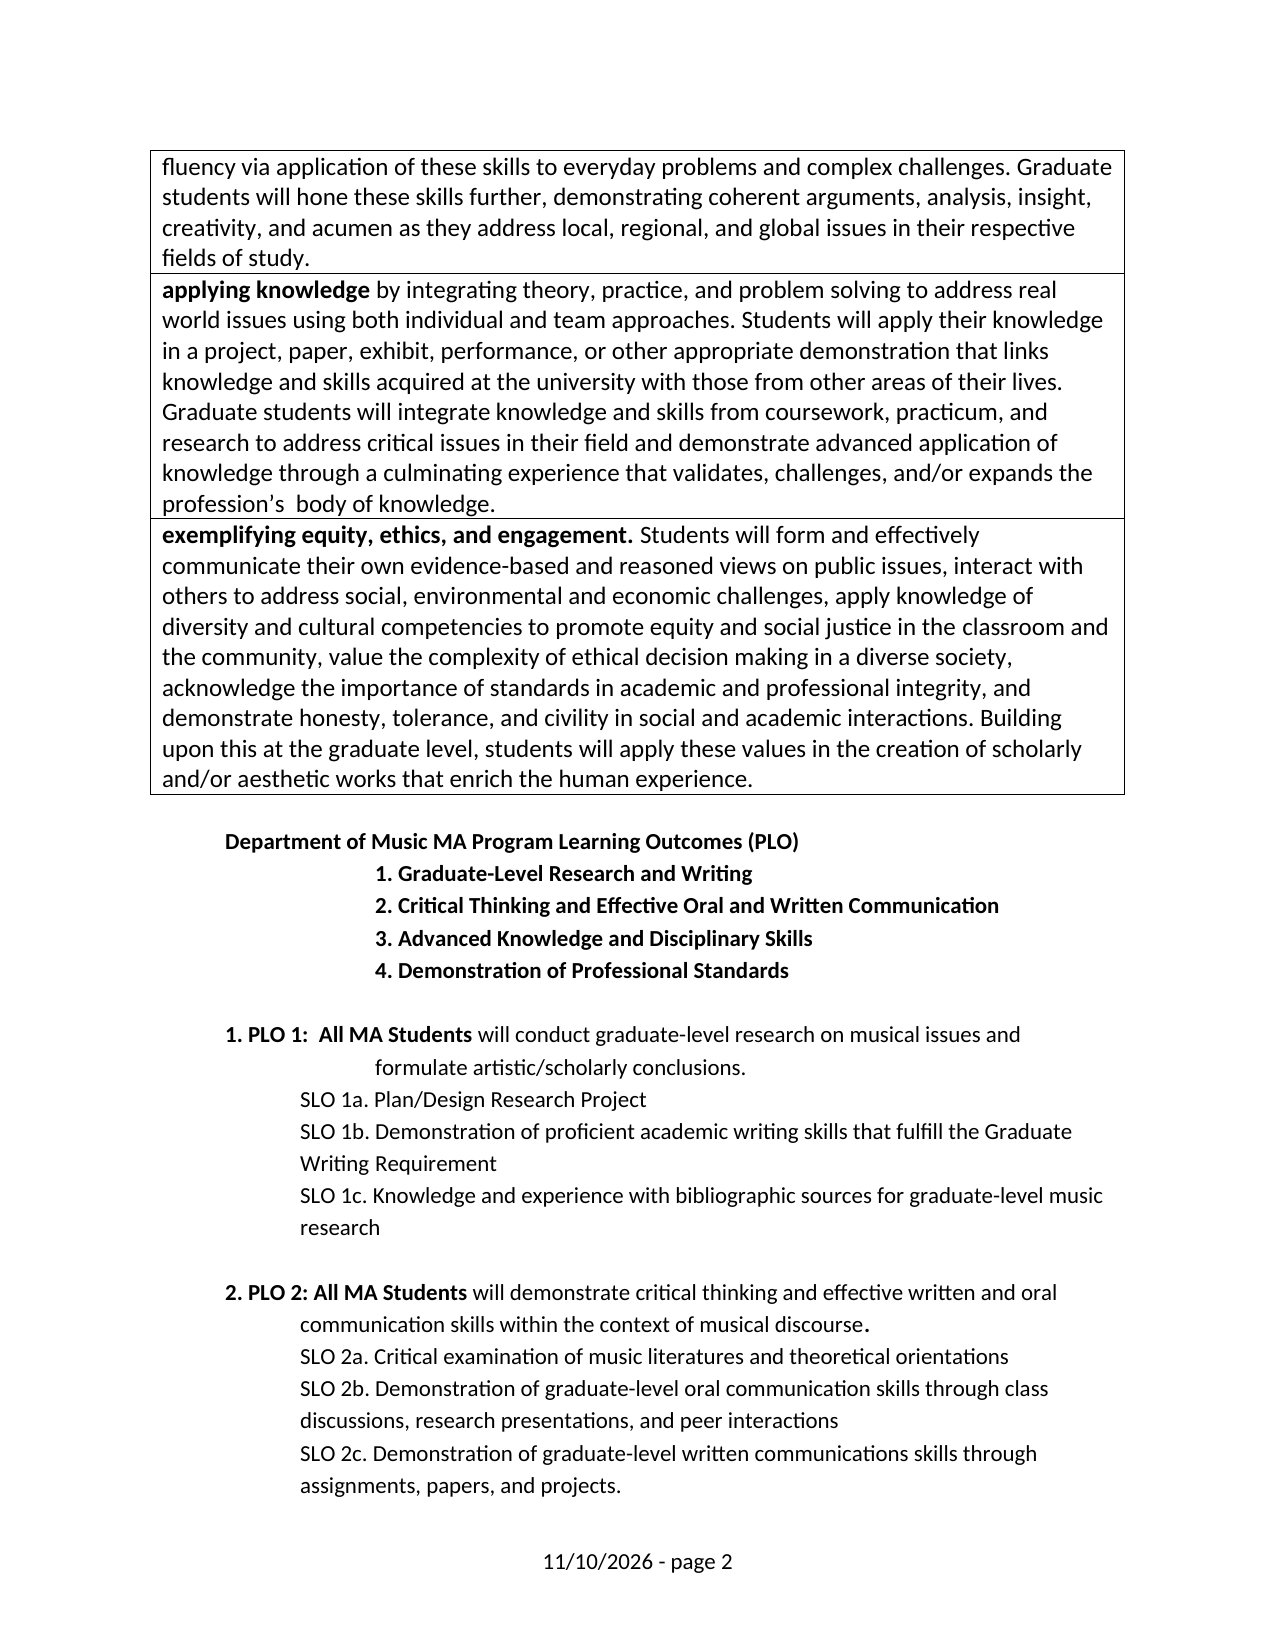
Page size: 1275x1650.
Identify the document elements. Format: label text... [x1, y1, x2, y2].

list SLO 1b. Demonstration of proficient academic writing skills that fulfill the Graduate Writing Requirement [225, 1117, 1125, 1177]
table_cell applying knowledge by integrating theory, practice, and problem solving to address real world issues using both individual and team approaches. Students will apply their knowledge in a project, paper, exhibit, performance, or other appropriate demonstration that links knowledge and skills acquired at the university with those from other areas of their lives. Graduate students will integrate knowledge and skills from coursework, practicum, and research to address critical issues in their field and demonstrate advanced application of knowledge through a culminating experience that validates, challenges, and/or expands the profession’s body of knowledge. [151, 274, 1124, 518]
list SLO 1c. Knowledge and experience with bibliographic sources for graduate-level music research [225, 1181, 1125, 1242]
list 2. PLO 2: All MA Students will demonstrate critical thinking and effective written and oral communication skills within the context of musical discourse. [225, 1278, 1125, 1338]
list 1. Graduate-Level Research and Writing [225, 859, 1125, 887]
list 1. PLO 1: All MA Students will conduct graduate-level research on musical issues and formulate artistic/scholarly conclusions. [225, 1020, 1125, 1081]
list SLO 1a. Plan/Design Research Project [225, 1085, 1125, 1113]
list 3. Advanced Knowledge and Disciplinary Skills [225, 924, 1125, 952]
list 2. Critical Thinking and Effective Oral and Written Communication [225, 892, 1125, 920]
list Department of Music MA Program Learning Outcomes (PLO) [225, 827, 1125, 855]
list SLO 2b. Demonstration of graduate-level oral communication skills through class discussions, research presentations, and peer interactions [225, 1374, 1125, 1435]
list 4. Demonstration of Professional Standards [225, 956, 1125, 984]
table_cell exemplifying equity, ethics, and engagement. Students will form and effectively communicate their own evidence-based and reasoned views on public issues, interact with others to address social, environmental and economic challenges, apply knowledge of diversity and cultural competencies to promote equity and social justice in the classroom and the community, value the complexity of ethical decision making in a diverse society, acknowledge the importance of standards in academic and professional integrity, and demonstrate honesty, tolerance, and civility in social and academic interactions. Building upon this at the graduate level, students will apply these values in the creation of scholarly and/or aesthetic works that enrich the human experience. [151, 519, 1124, 794]
list SLO 2c. Demonstration of graduate-level written communications skills through assignments, papers, and projects. [225, 1439, 1125, 1499]
list SLO 2a. Critical examination of music literatures and theoretical orientations [225, 1342, 1125, 1370]
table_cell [151, 151, 1124, 273]
